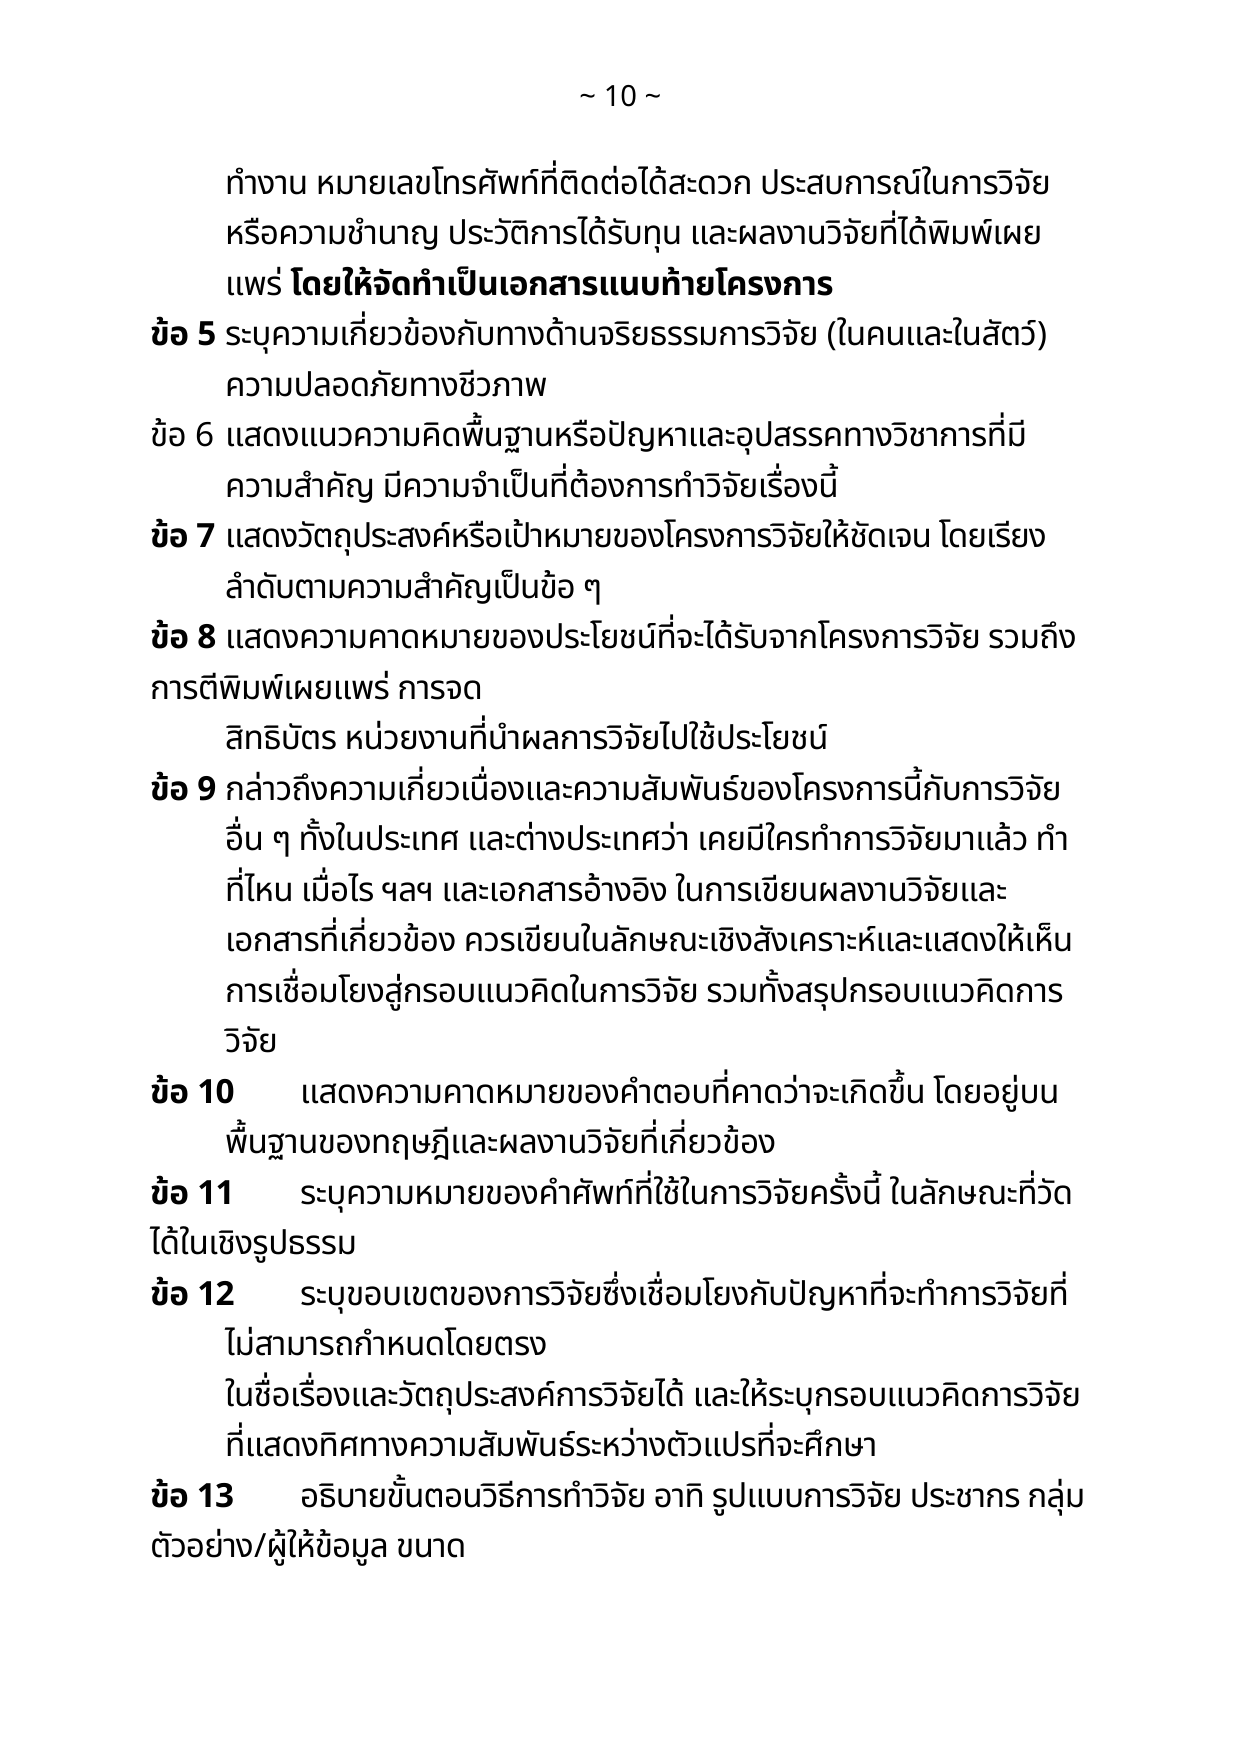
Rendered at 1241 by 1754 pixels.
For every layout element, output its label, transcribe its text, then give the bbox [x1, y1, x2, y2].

text ข้อ 8 แสดงความคาดหมายของประโยชน์ที่จะได้รับจากโครงการวิจัย รวมถึงการตีพิมพ์เผยแพร่ การจด [150, 613, 1090, 714]
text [150, 159, 1090, 310]
text ข้อ 6 แสดงแนวความคิดพื้นฐานหรือปัญหาและอุปสรรคทางวิชาการที่มีความสำคัญ มีความจำเป็นที่ต้องการทำวิจัยเรื่องนี้ [150, 411, 1090, 512]
text ข้อ 9 กล่าวถึงความเกี่ยวเนื่องและความสัมพันธ์ของโครงการนี้กับการวิจัยอื่น ๆ ทั้งในประเทศ และต่างประเทศว่า เคยมีใครทำการวิจัยมาแล้ว ทำที่ไหน เมื่อไร ฯลฯ และเอกสารอ้างอิง ในการเขียนผลงานวิจัยและเอกสารที่เกี่ยวข้อง ควรเขียนในลักษณะเชิงสังเคราะห์และแสดงให้เห็นการเชื่อมโยงสู่กรอบแนวคิดในการวิจัย รวมทั้งสรุปกรอบแนวคิดการวิจัย [150, 765, 1090, 1067]
text ข้อ 5 ระบุความเกี่ยวข้องกับทางด้านจริยธรรมการวิจัย (ในคนและในสัตว์) ความปลอดภัยทางชีวภาพ [150, 310, 1090, 411]
text ข้อ 10 แสดงความคาดหมายของคำตอบที่คาดว่าจะเกิดขึ้น โดยอยู่บนพื้นฐานของทฤษฎีและผลงานวิจัยที่เกี่ยวข้อง [150, 1067, 1090, 1168]
text ข้อ 12 ระบุขอบเขตของการวิจัยซึ่งเชื่อมโยงกับปัญหาที่จะทำการวิจัยที่ไม่สามารถกำหนดโดยตรง ในชื่อเรื่องและวัตถุประสงค์การวิจัยได้ และให้ระบุกรอบแนวคิดการวิจัยที่แสดงทิศทางความสัมพันธ์ระหว่างตัวแปรที่จะศึกษา [150, 1269, 1090, 1471]
text ข้อ 11 ระบุความหมายของคำศัพท์ที่ใช้ในการวิจัยครั้งนี้ ในลักษณะที่วัดได้ในเชิงรูปธรรม [150, 1168, 1090, 1269]
text ข้อ 7 แสดงวัตถุประสงค์หรือเป้าหมายของโครงการวิจัยให้ชัดเจน โดยเรียงลำดับตามความสำคัญเป็นข้อ ๆ [150, 512, 1090, 613]
text สิทธิบัตร หน่วยงานที่นำผลการวิจัยไปใช้ประโยชน์ [150, 714, 1090, 765]
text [150, 1471, 1090, 1573]
